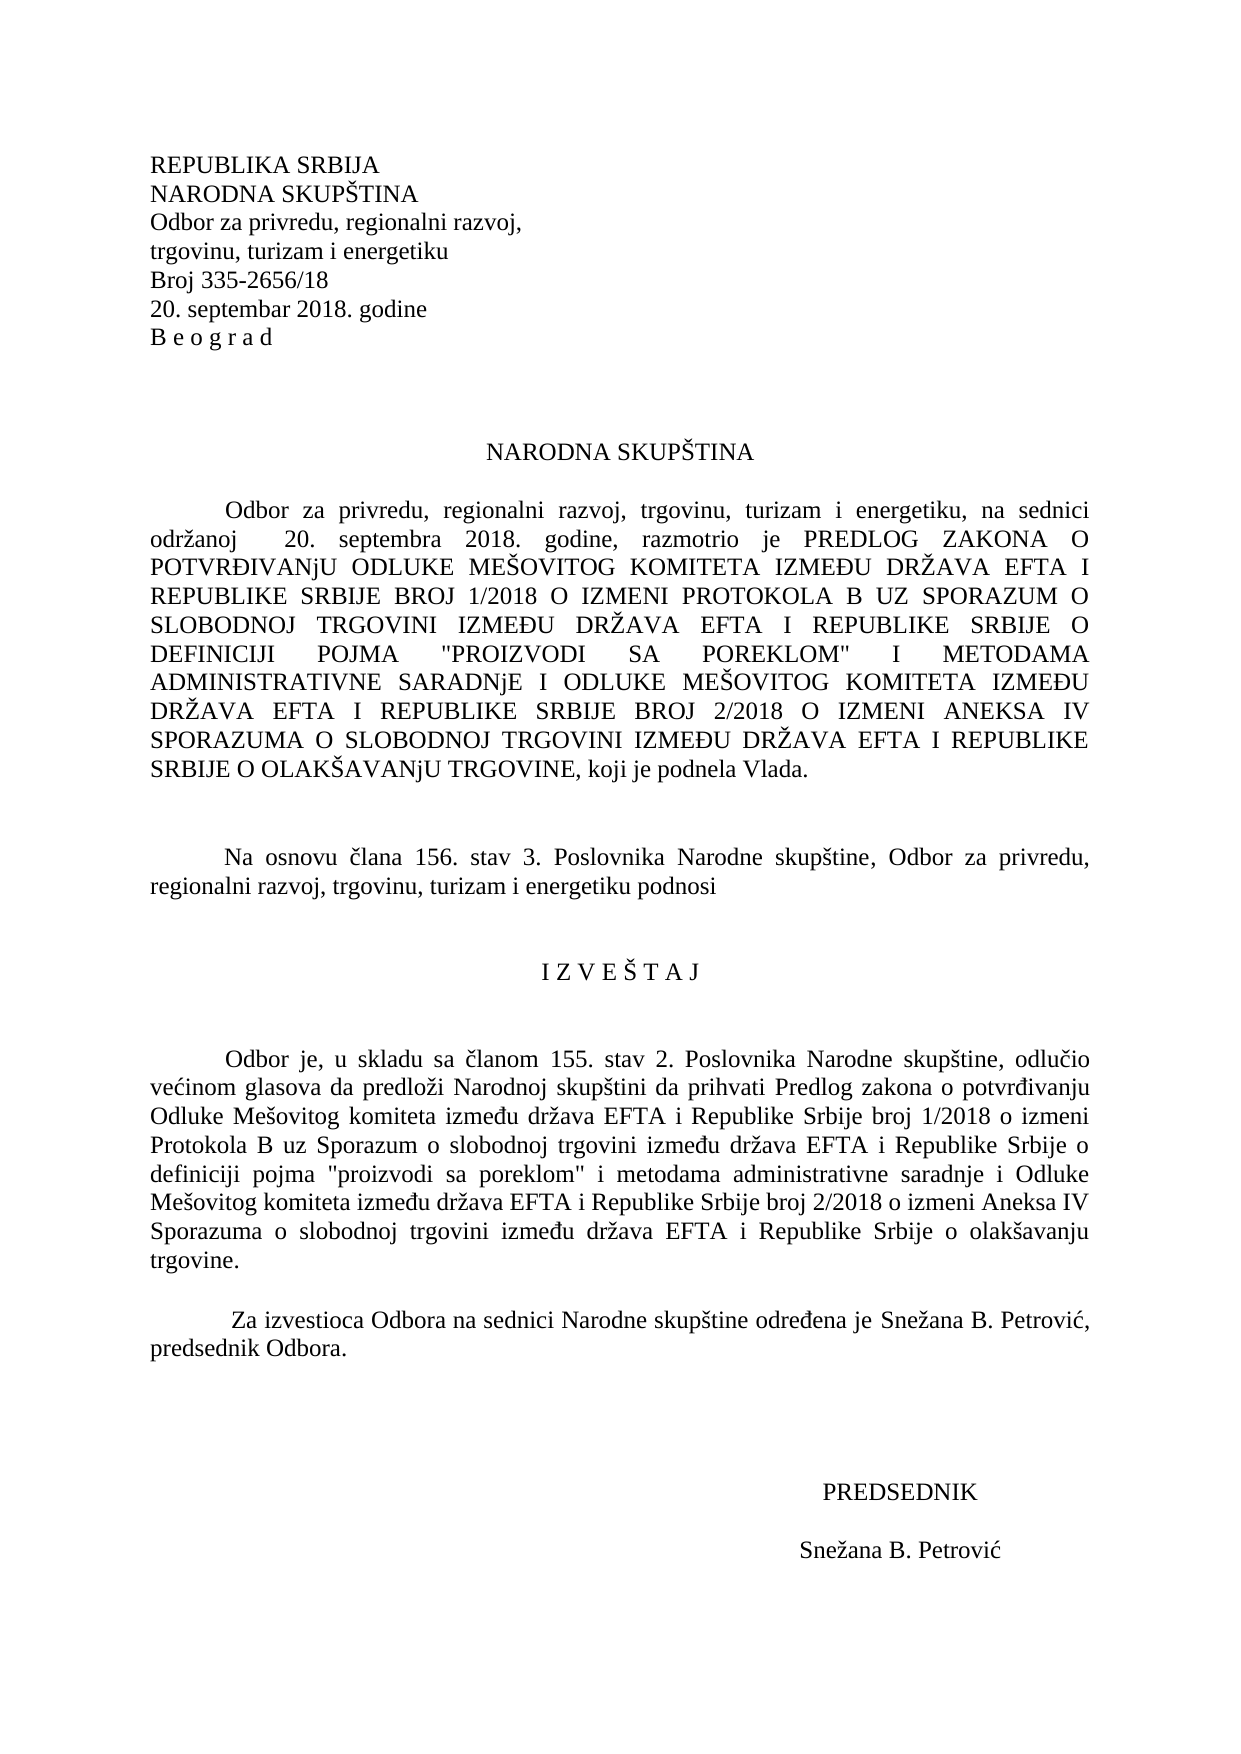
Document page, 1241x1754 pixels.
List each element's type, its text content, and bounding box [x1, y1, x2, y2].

text Odbor za privredu, regionalni razvoj, trgovinu, turizam i energetiku, na sednici održanoj 20. septembra 2018. godine, razmotrio je PREDLOG ZAKONA O POTVRĐIVANjU ODLUKE MEŠOVITOG KOMITETA IZMEĐU DRŽAVA EFTA I REPUBLIKE SRBIJE BROJ 1/2018 O IZMENI PROTOKOLA B UZ SPORAZUM O SLOBODNOJ TRGOVINI IZMEĐU DRŽAVA EFTA I REPUBLIKE SRBIJE O DEFINICIJI POJMA "PROIZVODI SA POREKLOM" I METODAMA ADMINISTRATIVNE SARADNjE I ODLUKE MEŠOVITOG KOMITETA IZMEĐU DRŽAVA EFTA I REPUBLIKE SRBIJE BROJ 2/2018 O IZMENI ANEKSA IV SPORAZUMA O SLOBODNOJ TRGOVINI IZMEĐU DRŽAVA EFTA I REPUBLIKE SRBIJE O OLAKŠAVANjU TRGOVINE, koji je podnela Vlada. [150, 495, 1090, 782]
text 20. septembar 2018. godine [150, 294, 1090, 322]
text B e o g r a d [150, 322, 1090, 351]
text NARODNA SKUPŠTINA [150, 437, 1090, 466]
text Broj 335-2656/18 [150, 265, 1090, 294]
text Snežana B. Petrović [150, 1535, 1090, 1563]
text trgovinu, turizam i energetiku [150, 236, 1090, 265]
text PREDSEDNIK [150, 1477, 1090, 1506]
text Za izvestioca Odbora na sednici Narodne skupštine određena je Snežana B. Petrović, predsednik Odbora. [150, 1305, 1090, 1362]
text Na osnovu člana 156. stav 3. Poslovnika Narodne skupštine, Odbor za privredu, regionalni razvoj, trgovinu, turizam i energetiku podnosi [150, 842, 1090, 900]
text NARODNA SKUPŠTINA [150, 179, 1090, 207]
text I Z V E Š T A J [150, 957, 1090, 986]
text REPUBLIKA SRBIJA [150, 150, 1090, 179]
text Odbor je, u skladu sa članom 155. stav 2. Poslovnika Narodne skupštine, odlučio većinom glasova da predloži Narodnoj skupštini da prihvati Predlog zakona o potvrđivanju Odluke Mešovitog komiteta između država EFTA i Republike Srbije broj 1/2018 o izmeni Protokola B uz Sporazum o slobodnoj trgovini između država EFTA i Republike Srbije o definiciji pojma "proizvodi sa poreklom" i metodama administrativne saradnje i Odluke Mešovitog komiteta između država EFTA i Republike Srbije broj 2/2018 o izmeni Aneksa IV Sporazuma o slobodnoj trgovini između država EFTA i Republike Srbije o olakšavanju trgovine. [150, 1044, 1090, 1274]
text Odbor za privredu, regionalni razvoj, [150, 207, 1090, 236]
